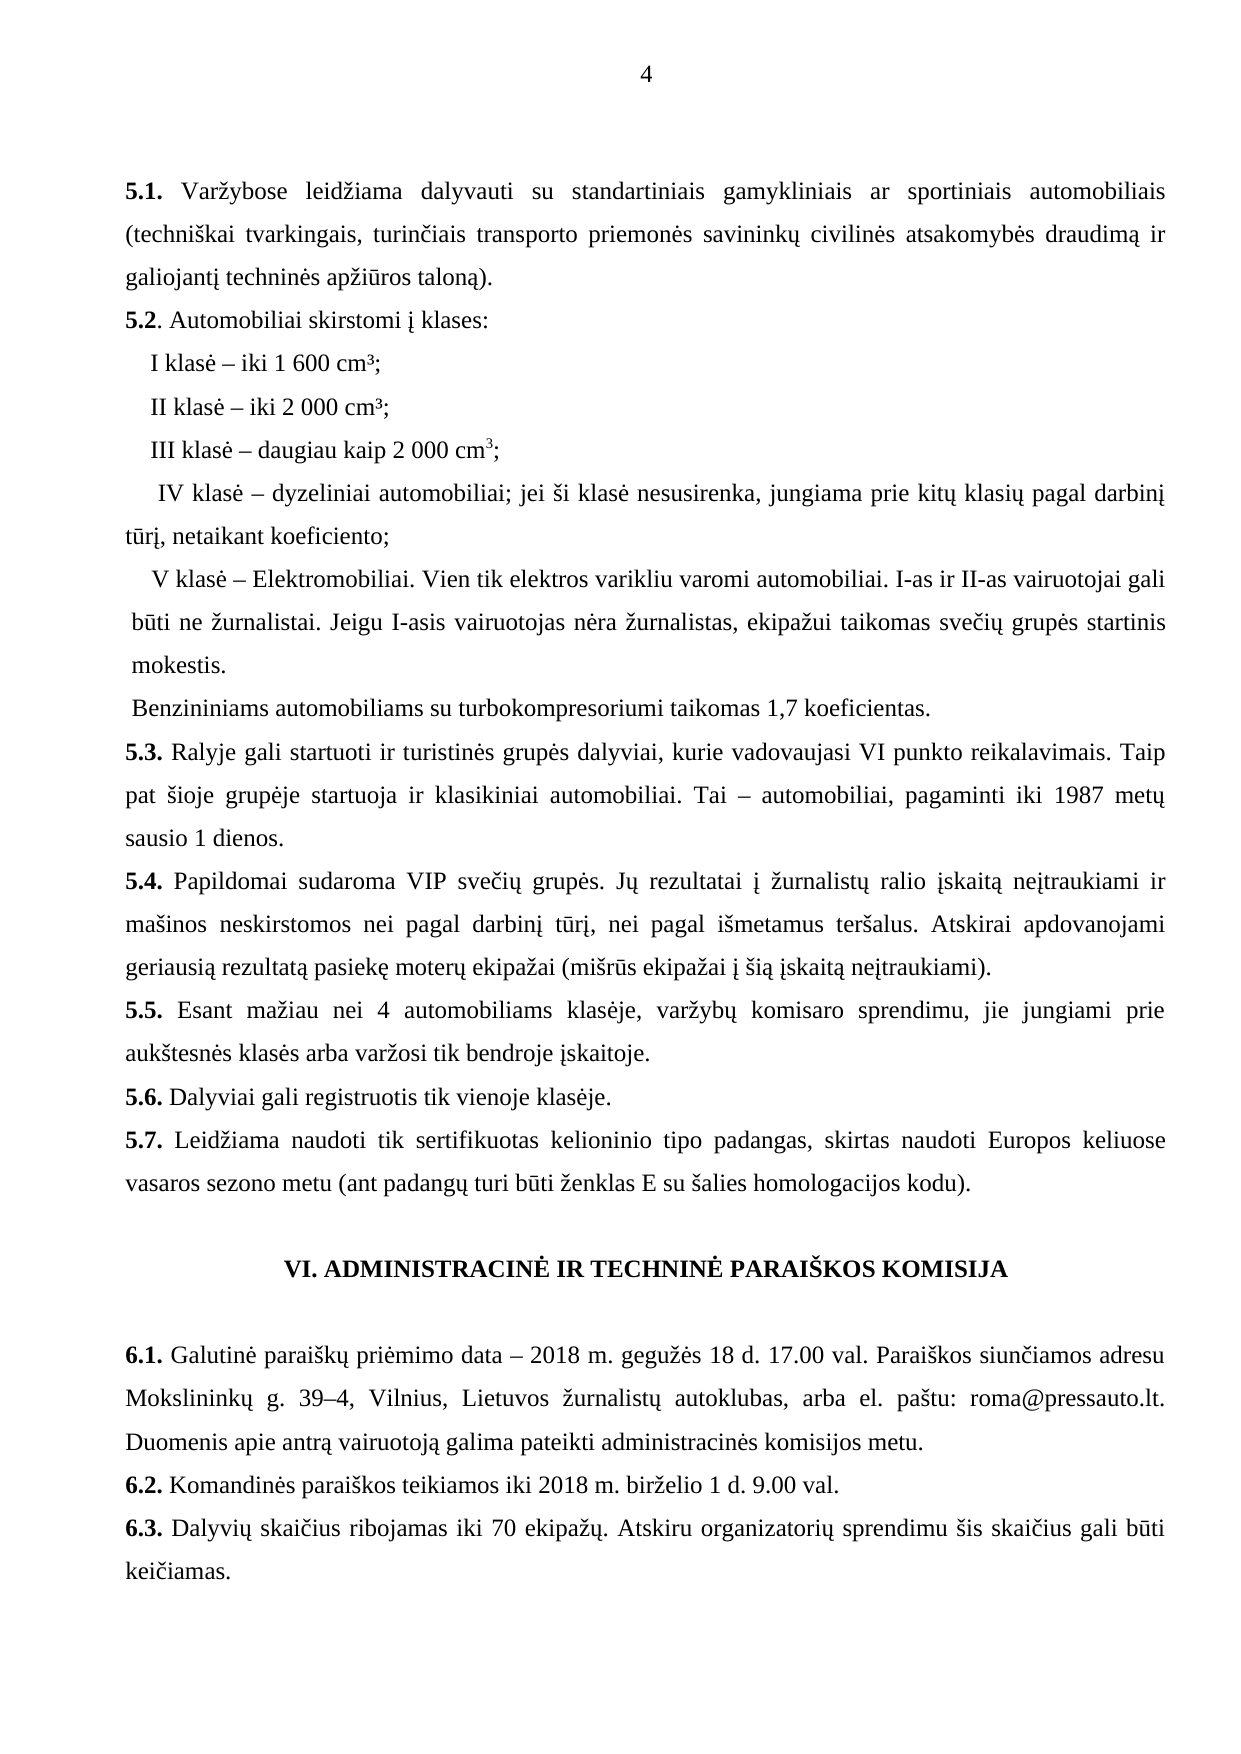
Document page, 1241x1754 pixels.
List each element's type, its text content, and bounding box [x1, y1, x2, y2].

text 5.1. Varžybose leidžiama dalyvauti su standartiniais gamykliniais ar sportiniais automobiliais (techniškai tvarkingais, turinčiais transporto priemonės savininkų civilinės atsakomybės draudimą ir galiojantį techninės apžiūros taloną). [125, 176, 1167, 291]
text I klasė – iki 1 600 cm³; [125, 348, 1167, 377]
text 6.3. Dalyvių skaičius ribojamas iki 70 ekipažų. Atskiru organizatorių sprendimu šis skaičius gali būti keičiamas. [125, 1513, 1167, 1585]
text IV klasė – dyzeliniai automobiliai; jei ši klasė nesusirenka, jungiama prie kitų klasių pagal darbinį tūrį, netaikant koeficiento; [125, 478, 1167, 550]
text 5.4. Papildomai sudaroma VIP svečių grupės. Jų rezultatai į žurnalistų ralio įskaitą neįtraukiami ir mašinos neskirstomos nei pagal darbinį tūrį, nei pagal išmetamus teršalus. Atskirai apdovanojami geriausią rezultatą pasiekę moterų ekipažai (mišrūs ekipažai į šią įskaitą neįtraukiami). [125, 866, 1167, 981]
text Benzininiams automobiliams su turbokompresoriumi taikomas 1,7 koeficientas. [131, 693, 1167, 722]
text III klasė – daugiau kaip 2 000 cm3; [125, 435, 1167, 463]
text 5.6. Dalyviai gali registruotis tik vienoje klasėje. [125, 1082, 1167, 1110]
subtitle VI. ADMINISTRACINĖ IR TECHNINĖ PARAIŠKOS KOMISIJA [125, 1254, 1167, 1283]
text V klasė – Elektromobiliai. Vien tik elektros varikliu varomi automobiliai. I-as ir II-as vairuotojai gali būti ne žurnalistai. Jeigu I-asis vairuotojas nėra žurnalistas, ekipažui taikomas svečių grupės startinis mokestis. [131, 564, 1167, 679]
text 6.2. Komandinės paraiškos teikiamos iki 2018 m. birželio 1 d. 9.00 val. [125, 1470, 1167, 1498]
text 5.3. Ralyje gali startuoti ir turistinės grupės dalyviai, kurie vadovaujasi VI punkto reikalavimais. Taip pat šioje grupėje startuoja ir klasikiniai automobiliai. Tai – automobiliai, pagaminti iki 1987 metų sausio 1 dienos. [125, 737, 1167, 852]
text 5.2. Automobiliai skirstomi į klases: [125, 305, 1167, 334]
text 5.7. Leidžiama naudoti tik sertifikuotas kelioninio tipo padangas, skirtas naudoti Europos keliuose vasaros sezono metu (ant padangų turi būti ženklas E su šalies homologacijos kodu). [125, 1125, 1167, 1197]
text II klasė – iki 2 000 cm³; [125, 392, 1167, 420]
text 5.5. Esant mažiau nei 4 automobiliams klasėje, varžybų komisaro sprendimu, jie jungiami prie aukštesnės klasės arba varžosi tik bendroje įskaitoje. [125, 995, 1167, 1067]
text 6.1. Galutinė paraiškų priėmimo data – 2018 m. gegužės 18 d. 17.00 val. Paraiškos siunčiamos adresu Mokslininkų g. 39–4, Vilnius, Lietuvos žurnalistų autoklubas, arba el. paštu: roma@pressauto.lt. Duomenis apie antrą vairuotoją galima pateikti administracinės komisijos metu. [125, 1340, 1167, 1455]
